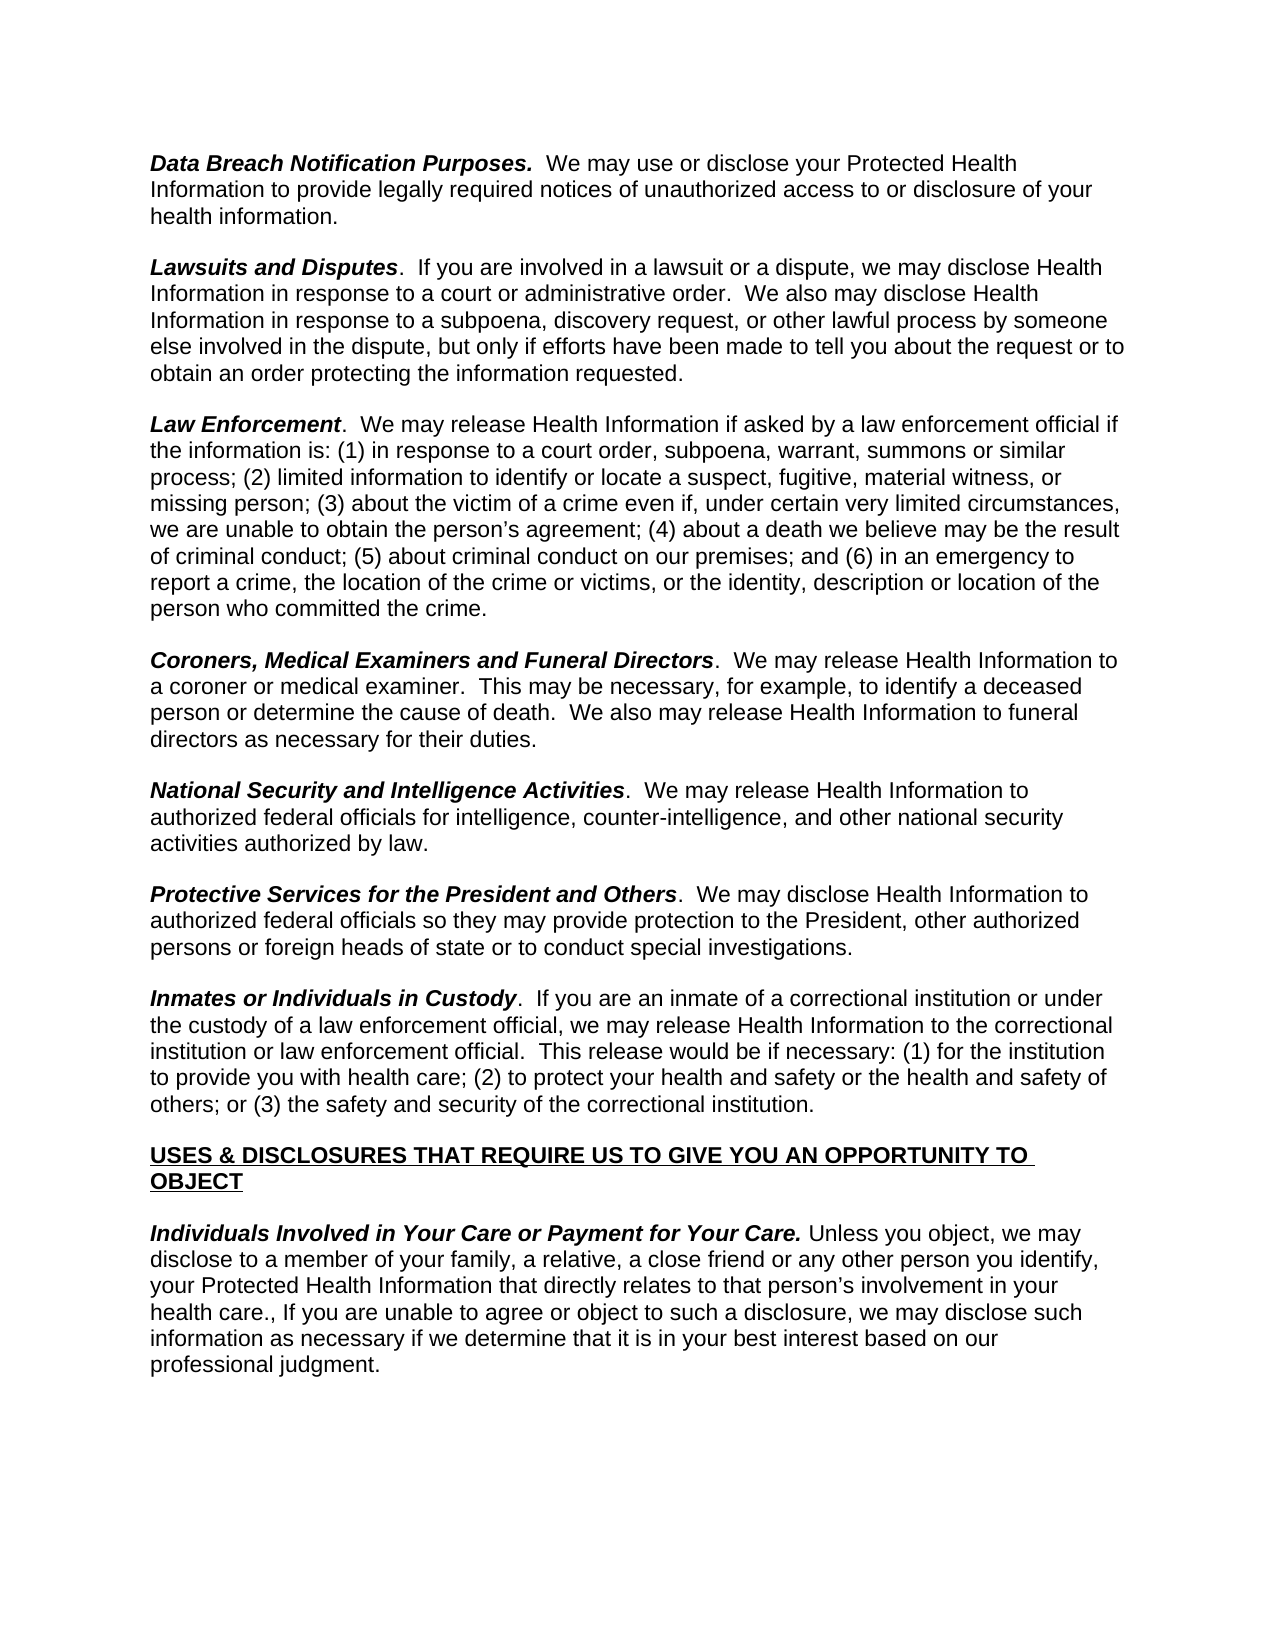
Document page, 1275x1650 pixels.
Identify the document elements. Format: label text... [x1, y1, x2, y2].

text Coroners, Medical Examiners and Funeral Directors. We may release Health Information to a coroner or medical examiner. This may be necessary, for example, to identify a deceased person or determine the cause of death. We also may release Health Information to funeral directors as necessary for their duties. [150, 647, 1125, 752]
text Individuals Involved in Your Care or Payment for Your Care. Unless you object, we may disclose to a member of your family, a relative, a close friend or any other person you identify, your Protected Health Information that directly relates to that person’s involvement in your health care., If you are unable to agree or object to such a disclosure, we may disclose such information as necessary if we determine that it is in your best interest based on our professional judgment. [150, 1220, 1125, 1378]
text National Security and Intelligence Activities. We may release Health Information to authorized federal officials for intelligence, counter-intelligence, and other national security activities authorized by law. [150, 777, 1125, 856]
text Protective Services for the President and Others. We may disclose Health Information to authorized federal officials so they may provide protection to the President, other authorized persons or foreign heads of state or to conduct special investigations. [150, 881, 1125, 960]
text Lawsuits and Disputes. If you are involved in a lawsuit or a dispute, we may disclose Health Information in response to a court or administrative order. We also may disclose Health Information in response to a subpoena, discovery request, or other lawful process by someone else involved in the dispute, but only if efforts have been made to tell you about the request or to obtain an order protecting the information requested. [150, 254, 1125, 386]
text Law Enforcement. We may release Health Information if asked by a law enforcement official if the information is: (1) in response to a court order, subpoena, warrant, summons or similar process; (2) limited information to identify or locate a suspect, fugitive, material witness, or missing person; (3) about the victim of a crime even if, under certain very limited circumstances, we are unable to obtain the person’s agreement; (4) about a death we believe may be the result of criminal conduct; (5) about criminal conduct on our premises; and (6) in an emergency to report a crime, the location of the crime or victims, or the identity, description or location of the person who committed the crime. [150, 411, 1125, 622]
text USES & DISCLOSURES THAT REQUIRE US TO GIVE YOU AN OPPORTUNITY TO OBJECT [150, 1142, 1125, 1195]
text Data Breach Notification Purposes. We may use or disclose your Protected Health Information to provide legally required notices of unauthorized access to or disclosure of your health information. [150, 150, 1125, 229]
text Inmates or Individuals in Custody. If you are an inmate of a correctional institution or under the custody of a law enforcement official, we may release Health Information to the correctional institution or law enforcement official. This release would be if necessary: (1) for the institution to provide you with health care; (2) to protect your health and safety or the health and safety of others; or (3) the safety and security of the correctional institution. [150, 985, 1125, 1117]
